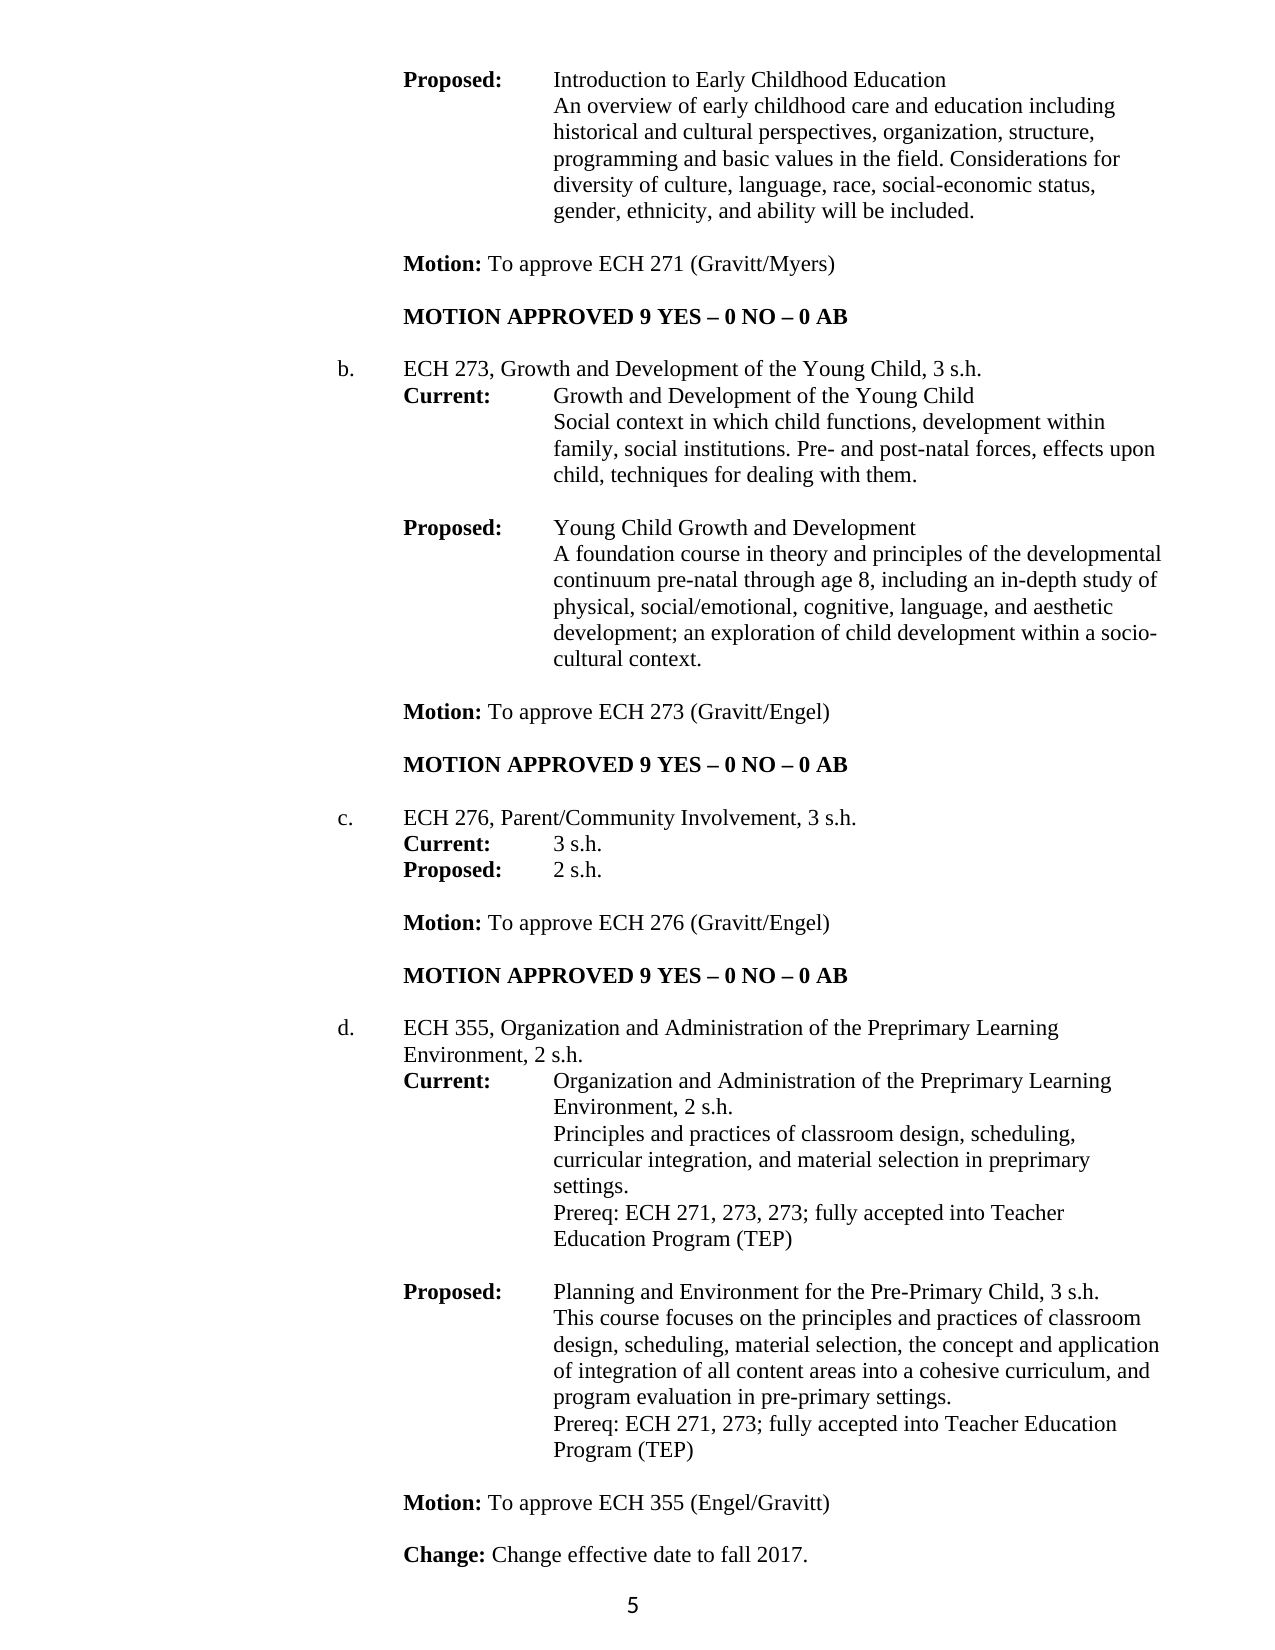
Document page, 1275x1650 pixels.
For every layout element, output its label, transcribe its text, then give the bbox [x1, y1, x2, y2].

text Motion: To approve ECH 276 (Gravitt/Engel) [103, 909, 1162, 935]
text Motion: To approve ECH 273 (Gravitt/Engel) [103, 698, 1162, 724]
text MOTION APPROVED 9 YES – 0 NO – 0 AB [103, 962, 1162, 988]
list Proposed: 2 s.h. [403, 856, 1162, 883]
text MOTION APPROVED 9 YES – 0 NO – 0 AB [103, 751, 1162, 777]
list Social context in which child functions, development within family, social institutions. Pre- and post-natal forces, effects upon child, techniques for dealing with them. [553, 408, 1162, 487]
list This course focuses on the principles and practices of classroom design, scheduling, material selection, the concept and application of integration of all content areas into a cohesive curriculum, and program evaluation in pre-primary settings. [553, 1304, 1162, 1410]
list Proposed: Introduction to Early Childhood Education [403, 66, 1162, 92]
list Principles and practices of classroom design, scheduling, curricular integration, and material selection in preprimary settings. [403, 1120, 1162, 1199]
list Proposed: Young Child Growth and Development [403, 514, 1162, 540]
list An overview of early childhood care and education including historical and cultural perspectives, organization, structure, programming and basic values in the field. Considerations for diversity of culture, language, race, social-economic status, gender, ethnicity, and ability will be included. [553, 92, 1162, 224]
list Current: Organization and Administration of the Preprimary Learning Environment, 2 s.h. [403, 1067, 1162, 1120]
list ECH 276, Parent/Community Involvement, 3 s.h. [337, 803, 1162, 830]
text Change: Change effective date to fall 2017. [103, 1541, 1162, 1568]
list Proposed: Planning and Environment for the Pre-Primary Child, 3 s.h. [403, 1278, 1162, 1304]
list ECH 273, Growth and Development of the Young Child, 3 s.h. [337, 356, 1162, 382]
list A foundation course in theory and principles of the developmental continuum pre-natal through age 8, including an in-depth study of physical, social/emotional, cognitive, language, and aesthetic development; an exploration of child development within a socio-cultural context. [553, 540, 1162, 672]
list Current: 3 s.h. [403, 830, 1162, 856]
text Motion: To approve ECH 271 (Gravitt/Myers) [103, 250, 1162, 276]
list Current: Growth and Development of the Young Child [403, 382, 1162, 408]
text Motion: To approve ECH 355 (Engel/Gravitt) [103, 1489, 1162, 1515]
list Prereq: ECH 271, 273; fully accepted into Teacher Education Program (TEP) [553, 1410, 1162, 1462]
list ECH 355, Organization and Administration of the Preprimary Learning Environment, 2 s.h. [337, 1014, 1162, 1067]
text MOTION APPROVED 9 YES – 0 NO – 0 AB [103, 303, 1162, 329]
list Prereq: ECH 271, 273, 273; fully accepted into Teacher Education Program (TEP) [403, 1199, 1162, 1252]
